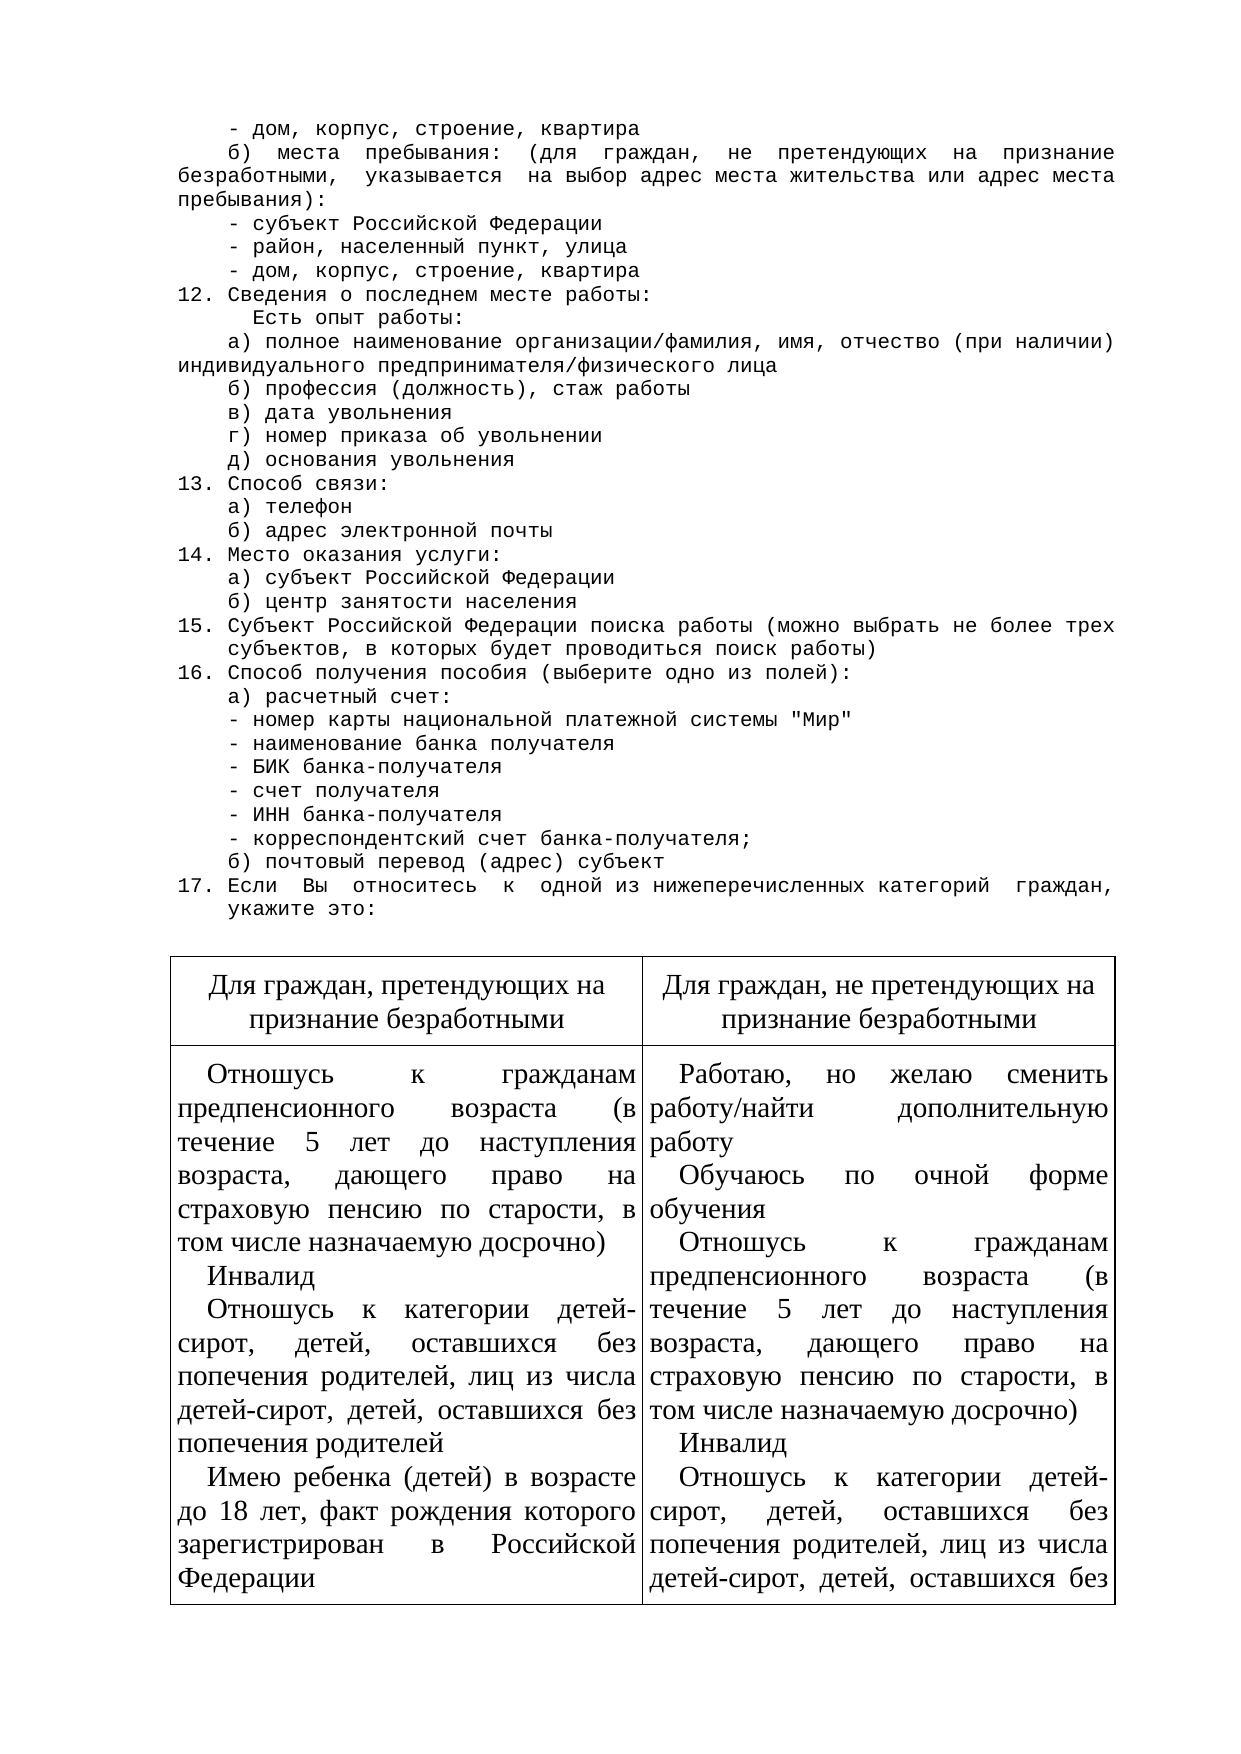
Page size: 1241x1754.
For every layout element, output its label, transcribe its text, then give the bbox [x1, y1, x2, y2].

text - ИНН банка-получателя [177, 804, 1152, 827]
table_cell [171, 1046, 642, 1604]
text - район, населенный пункт, улица [177, 236, 1152, 260]
text 16. Способ получения пособия (выберите одно из полей): [177, 662, 1152, 686]
text - дом, корпус, строение, квартира [177, 118, 1152, 142]
table_header Для граждан, не претендующих на признание безработными [643, 957, 1114, 1045]
text - БИК банка-получателя [177, 757, 1152, 780]
text б) адрес электронной почты [177, 520, 1152, 544]
text а) полное наименование организации/фамилия, имя, отчество (при наличии) [177, 331, 1152, 354]
text д) основания увольнения [177, 449, 1152, 473]
text в) дата увольнения [177, 402, 1152, 426]
text укажите это: [177, 898, 1152, 922]
text 15. Субъект Российской Федерации поиска работы (можно выбрать не более трех [177, 615, 1152, 638]
text 12. Сведения о последнем месте работы: [177, 284, 1152, 307]
text б) почтовый перевод (адрес) субъект [177, 851, 1152, 875]
text а) расчетный счет: [177, 686, 1152, 709]
text 17. Если Вы относитесь к одной из нижеперечисленных категорий граждан, [177, 875, 1152, 898]
text - дом, корпус, строение, квартира [177, 260, 1152, 284]
text а) телефон [177, 496, 1152, 520]
text б) профессия (должность), стаж работы [177, 378, 1152, 402]
text субъектов, в которых будет проводиться поиск работы) [177, 638, 1152, 662]
text - номер карты национальной платежной системы "Мир" [177, 709, 1152, 733]
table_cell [643, 1046, 1114, 1604]
table_header Для граждан, претендующих на признание безработными [171, 957, 642, 1045]
text 14. Место оказания услуги: [177, 544, 1152, 567]
text б) места пребывания: (для граждан, не претендующих на признание [177, 142, 1152, 165]
text безработными, указывается на выбор адрес места жительства или адрес места [177, 165, 1152, 189]
text индивидуального предпринимателя/физического лица [177, 354, 1152, 378]
text - корреспондентский счет банка-получателя; [177, 827, 1152, 851]
text Есть опыт работы: [177, 307, 1152, 331]
text а) субъект Российской Федерации [177, 567, 1152, 591]
text - наименование банка получателя [177, 733, 1152, 757]
text г) номер приказа об увольнении [177, 426, 1152, 449]
text - субъект Российской Федерации [177, 213, 1152, 236]
text б) центр занятости населения [177, 591, 1152, 615]
text - счет получателя [177, 780, 1152, 804]
text пребывания): [177, 189, 1152, 213]
text 13. Способ связи: [177, 473, 1152, 496]
